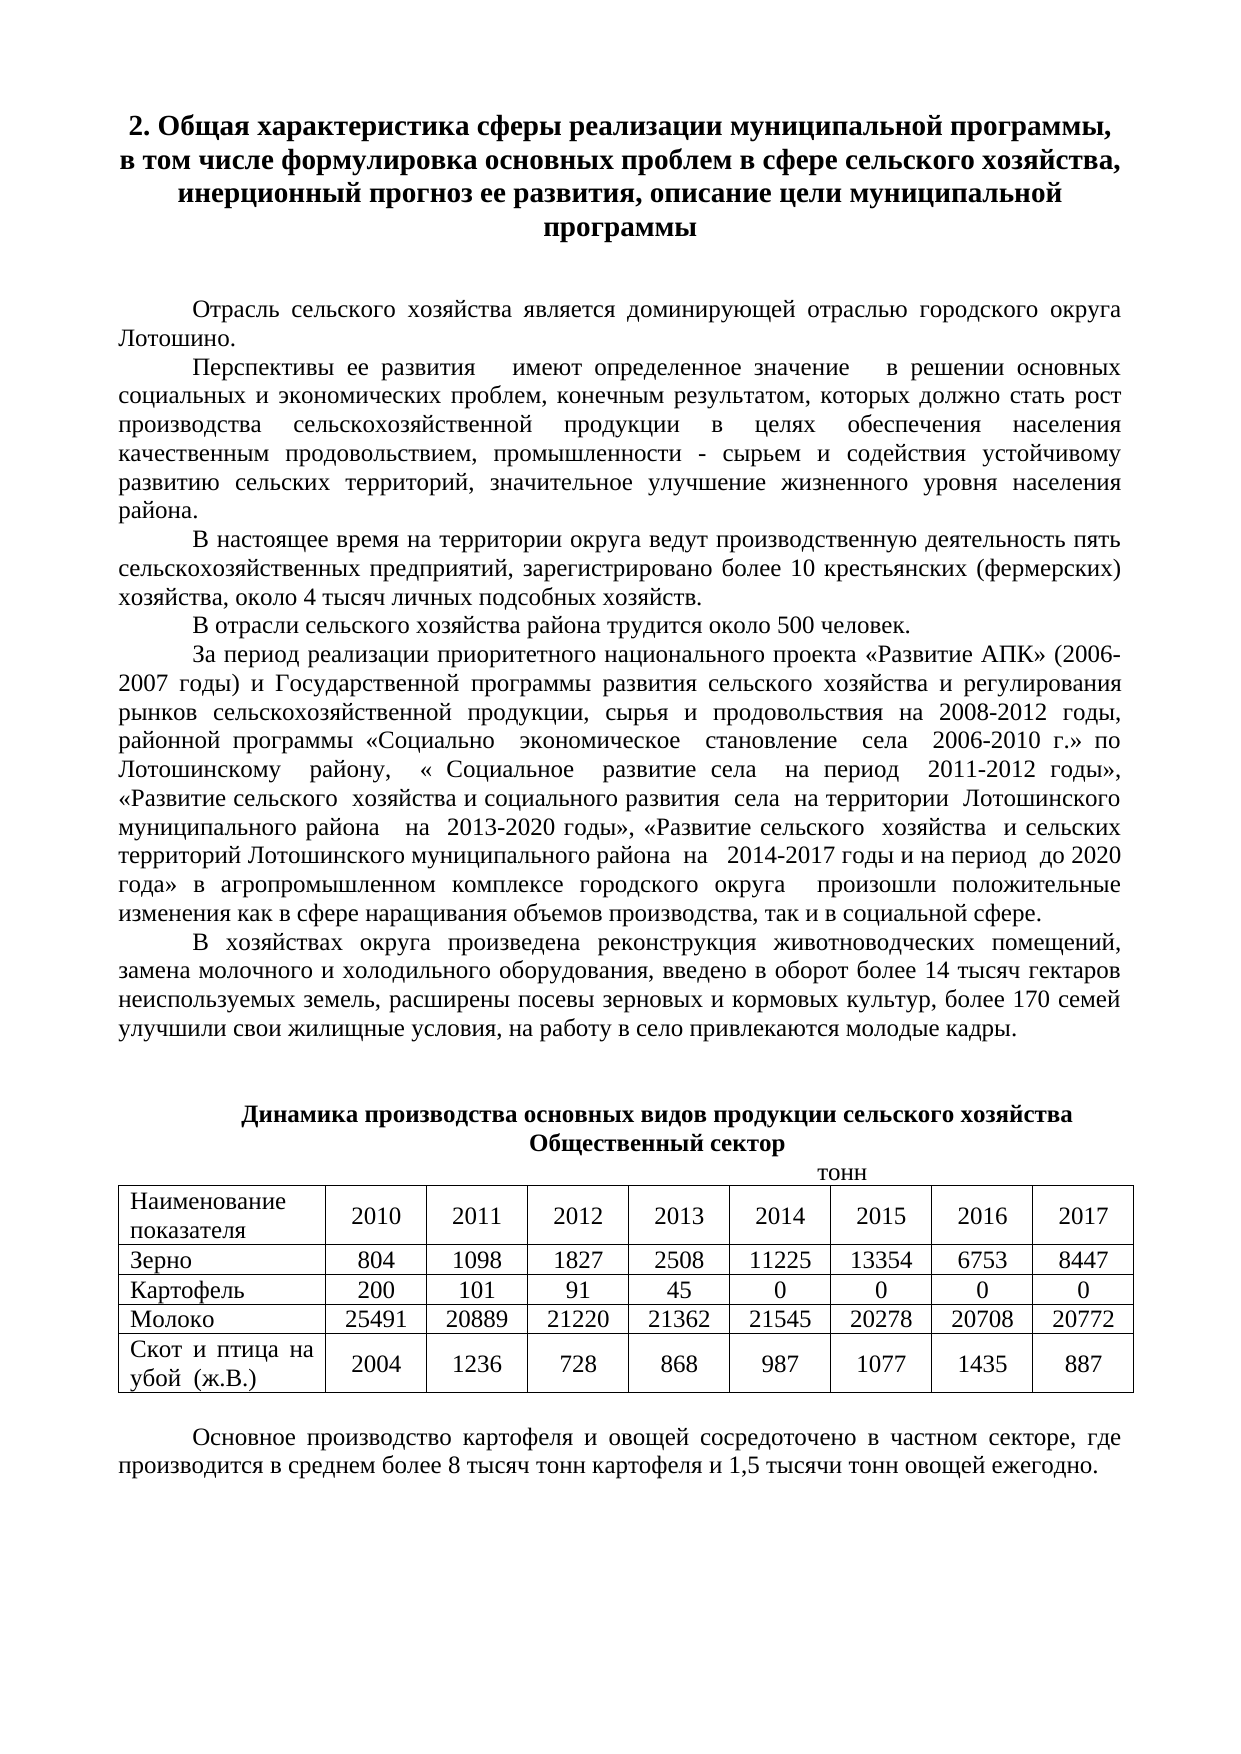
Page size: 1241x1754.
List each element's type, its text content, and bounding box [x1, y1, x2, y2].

text За период реализации приоритетного национального проекта «Развитие АПК» (2006-2007 годы) и Государственной программы развития сельского хозяйства и регулирования рынков сельскохозяйственной продукции, сырья и продовольствия на 2008-2012 годы, районной программы «Социально экономическое становление села 2006-.» по Лотошинскому району, « Социальное развитие села на период 2011-2012 годы», «Развитие сельского хозяйства и социального развития села на территории Лотошинского муниципального района на 2013-2020 годы», «Развитие сельского хозяйства и сельских территорий Лотошинского муниципального района на 2014-2017 годы и на период до 2020 года» в агропромышленном комплексе городского округа произошли положительные изменения как в сфере наращивания объемов производства, так и в социальной сфере. [118, 639, 1122, 927]
table_header 2012 [528, 1186, 628, 1244]
table_cell Зерно [119, 1245, 325, 1274]
text В отрасли сельского хозяйства района трудится около 500 человек. [118, 610, 1122, 639]
text Динамика производства основных видов продукции сельского хозяйства [118, 1099, 1122, 1128]
table_cell 20772 [1033, 1305, 1133, 1333]
table_cell 21220 [528, 1305, 628, 1333]
table_cell 11225 [730, 1245, 830, 1274]
table_header 2016 [932, 1186, 1032, 1244]
table_cell 25491 [326, 1305, 426, 1333]
table_cell 0 [1033, 1275, 1133, 1303]
table_cell Картофель [119, 1275, 325, 1303]
table_cell 2004 [326, 1334, 426, 1392]
table_cell 0 [730, 1275, 830, 1303]
table_cell 1077 [831, 1334, 931, 1392]
table_header 2013 [629, 1186, 729, 1244]
table_cell 91 [528, 1275, 628, 1303]
table_cell 887 [1033, 1334, 1133, 1392]
table_cell 728 [528, 1334, 628, 1392]
table_cell 0 [831, 1275, 931, 1303]
table_cell 200 [326, 1275, 426, 1303]
table_cell 20278 [831, 1305, 931, 1333]
table_cell 13354 [831, 1245, 931, 1274]
table_header 2010 [326, 1186, 426, 1244]
table_cell 6753 [932, 1245, 1032, 1274]
table_cell 20708 [932, 1305, 1032, 1333]
table_header 2017 [1033, 1186, 1133, 1244]
text В хозяйствах округа произведена реконструкция животноводческих помещений, замена молочного и холодильного оборудования, введено в оборот более 14 тысяч гектаров неиспользуемых земель, расширены посевы зерновых и кормовых культур, более 170 семей улучшили свои жилищные условия, на работу в село привлекаются молодые кадры. [118, 927, 1122, 1042]
text тонн [118, 1157, 1122, 1185]
text В настоящее время на территории округа ведут производственную деятельность пять сельскохозяйственных предприятий, зарегистрировано более 10 крестьянских (фермерских) хозяйства, около 4 тысяч личных подсобных хозяйств. [118, 524, 1122, 610]
table_cell 868 [629, 1334, 729, 1392]
table_cell 804 [326, 1245, 426, 1274]
table_cell 0 [932, 1275, 1032, 1303]
text Основное производство картофеля и овощей сосредоточено в частном секторе, где производится в среднем более 8 тысяч тонн картофеля и 1,5 тысячи тонн овощей ежегодно. [118, 1422, 1122, 1479]
table_cell 1827 [528, 1245, 628, 1274]
text Перспективы ее развития имеют определенное значение в решении основных социальных и экономических проблем, конечным результатом, которых должно стать рост производства сельскохозяйственной продукции в целях обеспечения населения качественным продовольствием, промышленности - сырьем и содействия устойчивому развитию сельских территорий, значительное улучшение жизненного уровня населения района. [118, 352, 1122, 524]
table_cell Молоко [119, 1305, 325, 1333]
text Отрасль сельского хозяйства является доминирующей отраслью городского округа Лотошино. [118, 294, 1122, 352]
title 2. Общая характеристика сферы реализации муниципальной программы, в том числе формулировка основных проблем в сфере сельского хозяйства, инерционный прогноз ее развития, описание цели муниципальной программы [118, 108, 1122, 242]
table_cell 21545 [730, 1305, 830, 1333]
table_cell 1098 [427, 1245, 527, 1274]
table_cell 21362 [629, 1305, 729, 1333]
table_cell 987 [730, 1334, 830, 1392]
table_cell 8447 [1033, 1245, 1133, 1274]
table_cell 20889 [427, 1305, 527, 1333]
table_cell 2508 [629, 1245, 729, 1274]
table_header 2011 [427, 1186, 527, 1244]
table_cell 1435 [932, 1334, 1032, 1392]
table_cell 101 [427, 1275, 527, 1303]
table_cell Скот и птица на убой (ж.В.) [119, 1334, 325, 1392]
table_cell 45 [629, 1275, 729, 1303]
table_header Наименование показателя [119, 1186, 325, 1244]
table_cell 1236 [427, 1334, 527, 1392]
text Общественный сектор [118, 1128, 1122, 1157]
table_header 2015 [831, 1186, 931, 1244]
table_header 2014 [730, 1186, 830, 1244]
